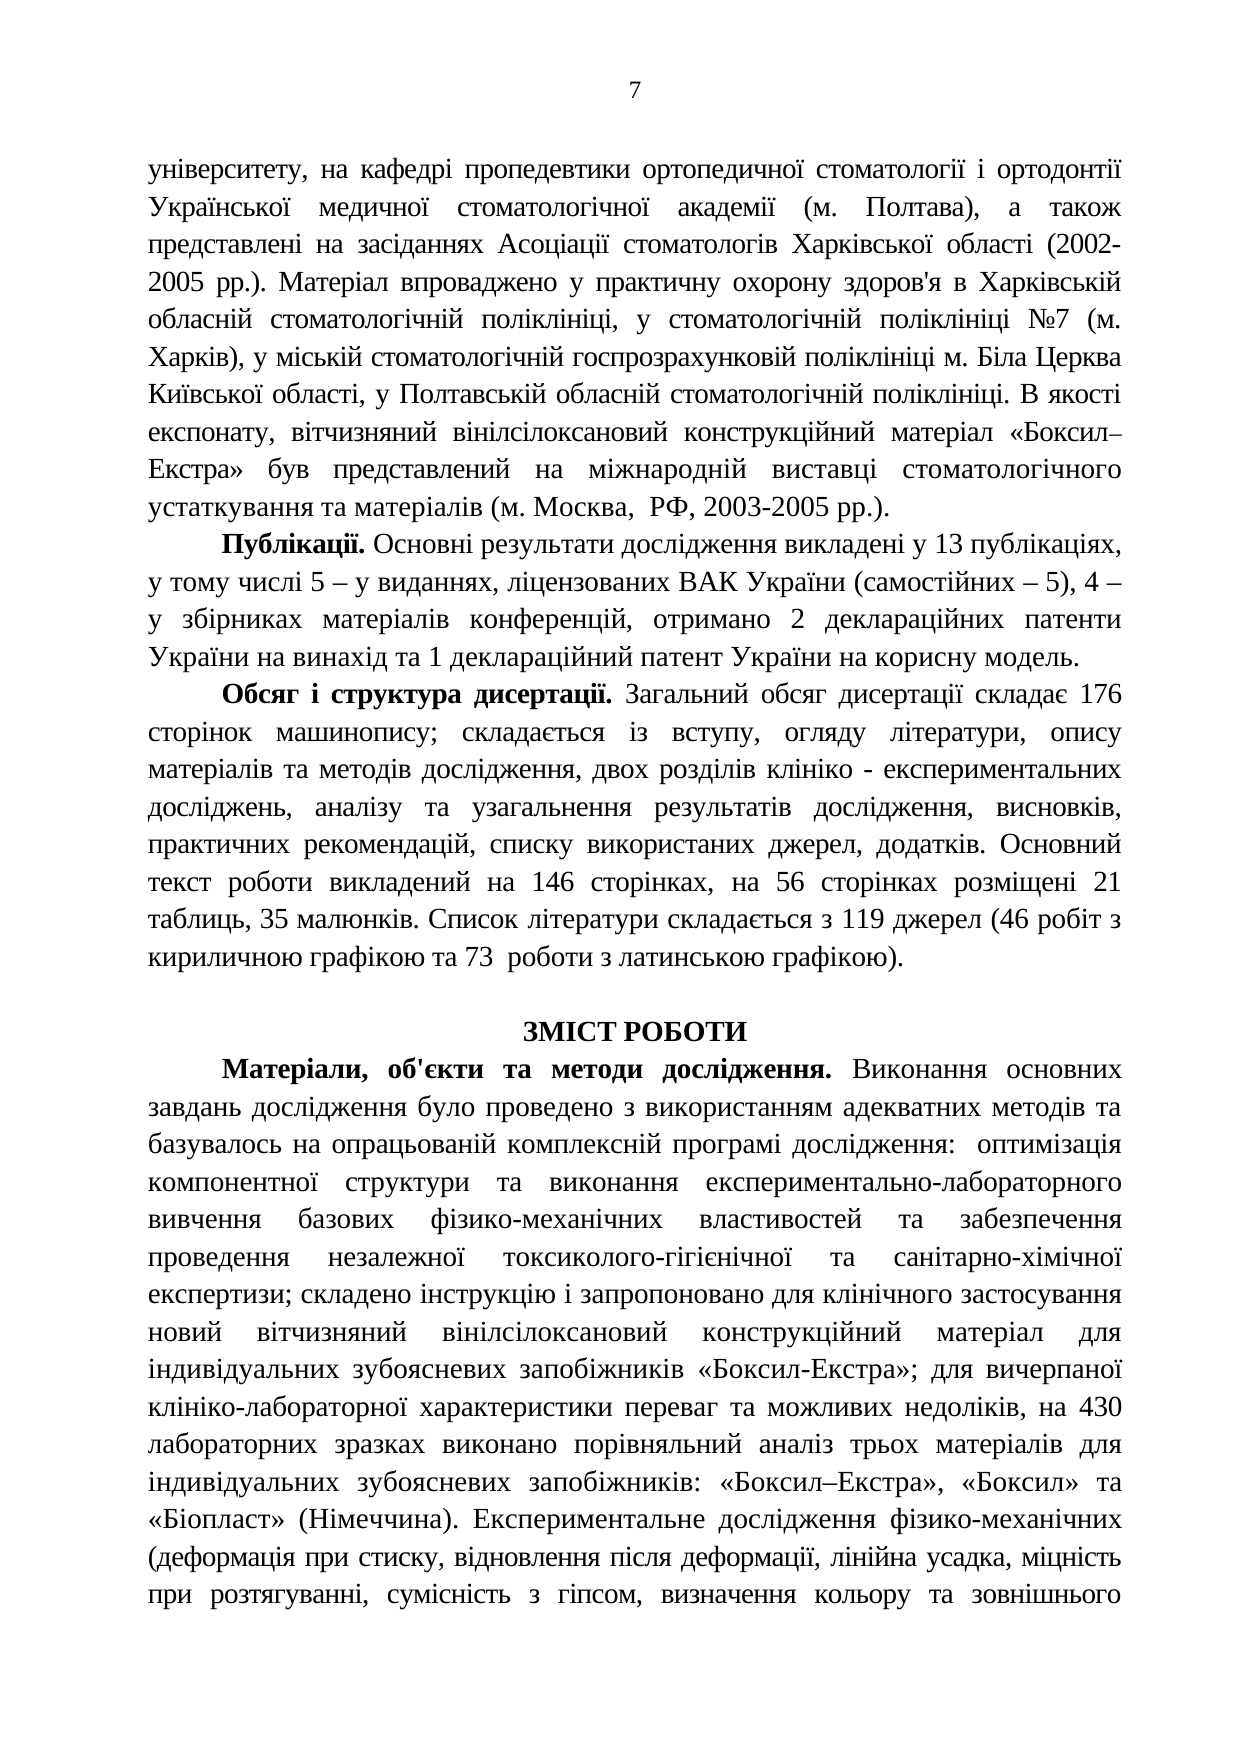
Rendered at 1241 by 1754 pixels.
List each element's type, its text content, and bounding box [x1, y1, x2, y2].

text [148, 1048, 1122, 1610]
text Обсяг і структура дисертації. Загальний обсяг дисертації складає 176 сторінок машинопису; складається із вступу, огляду літератури, опису матеріалів та методів дослідження, двох розділів клініко - експериментальних досліджень, аналізу та узагальнення результатів дослідження, висновків, практичних рекомендацій, списку використаних джерел, додатків. Основний текст роботи викладений на 146 сторінках, на 56 сторінках розміщені 21 таблиць, 35 малюнків. Список літератури складається з 119 джерел (46 робіт з кириличною графікою та 73 роботи з латинською графікою). [148, 673, 1122, 973]
text Публікації. Основні результати дослідження викладені у 13 публікаціях, у тому числі 5 – у виданнях, ліцензованих ВАК України (самостійних – 5), 4 – у збірниках матеріалів конференцій, отримано 2 деклараційних патенти України на винахід та 1 деклараційний патент України на корисну модель. [148, 523, 1122, 673]
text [148, 148, 1122, 523]
text ЗМІСТ РОБОТИ [148, 1010, 1122, 1048]
